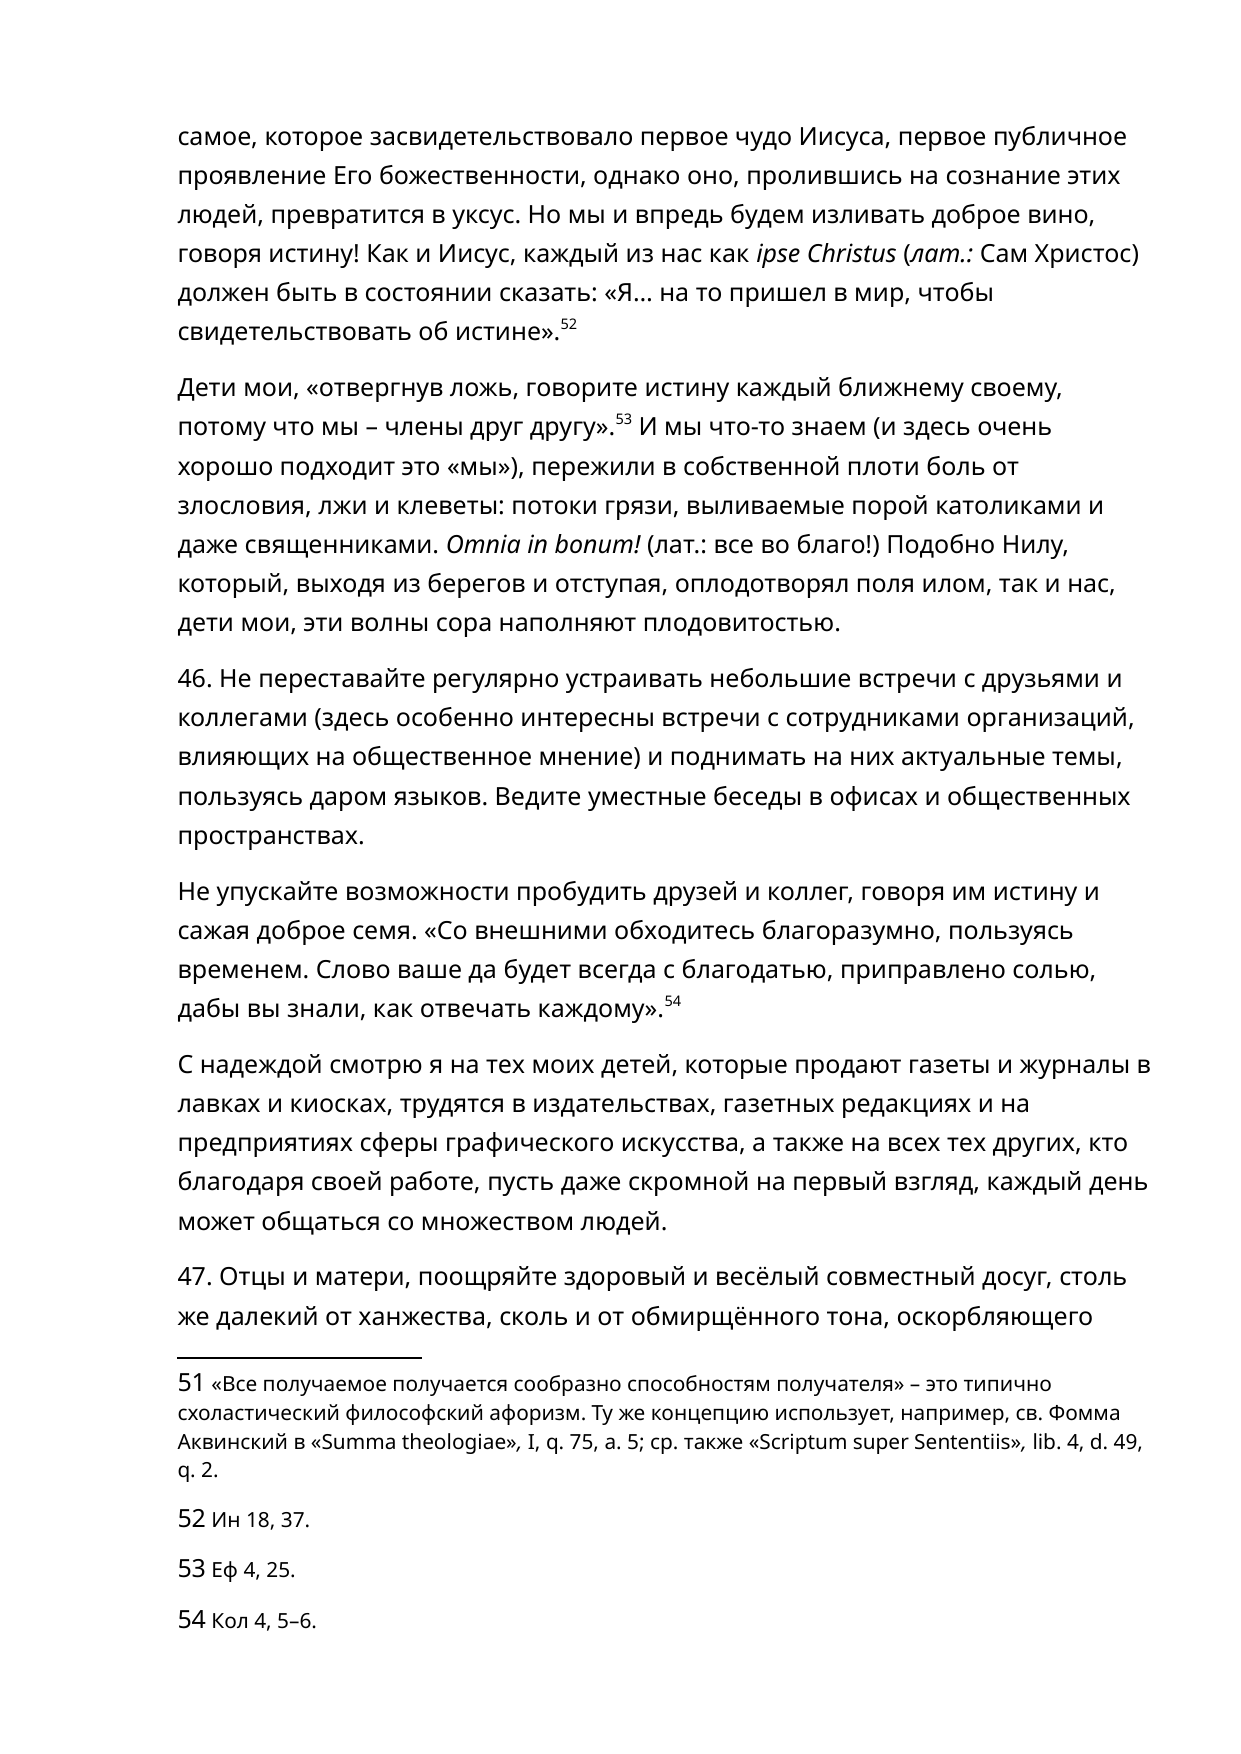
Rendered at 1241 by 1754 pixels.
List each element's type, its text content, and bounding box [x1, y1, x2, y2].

text Дети мои, «отвергнув ложь, говорите истину каждый ближнему своему, потому что мы – члены друг другу». И мы что-то знаем (и здесь очень хорошо подходит это «мы»), пережили в собственной плоти боль от злословия, лжи и клеветы: потоки грязи, выливаемые порой католиками и даже священниками. Omnia in bonum! (лат.: все во благо!) Подобно Нилу, который, выходя из берегов и отступая, оплодотворял поля илом, так и нас, дети мои, эти волны сора наполняют плодовитостью. [177, 370, 1152, 639]
text С надеждой смотрю я на тех моих детей, которые продают газеты и журналы в лавках и киосках, трудятся в издательствах, газетных редакциях и на предприятиях сферы графического искусства, а также на всех тех других, кто благодаря своей работе, пусть даже скромной на первый взгляд, каждый день может общаться со множеством людей. [177, 1046, 1152, 1237]
text 46. Не переставайте регулярно устраивать небольшие встречи с друзьями и коллегами (здесь особенно интересны встречи с сотрудниками организаций, влияющих на общественное мнение) и поднимать на них актуальные темы, пользуясь даром языков. Ведите уместные беседы в офисах и общественных пространствах. [177, 661, 1152, 851]
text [177, 1259, 1152, 1332]
text Не упускайте возможности пробудить друзей и коллег, говоря им истину и сажая доброе семя. «Со внешними обходитесь благоразумно, пользуясь временем. Слово ваше да будет всегда с благодатью, приправлено солью, дабы вы знали, как отвечать каждому». [177, 873, 1152, 1025]
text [177, 118, 1152, 348]
